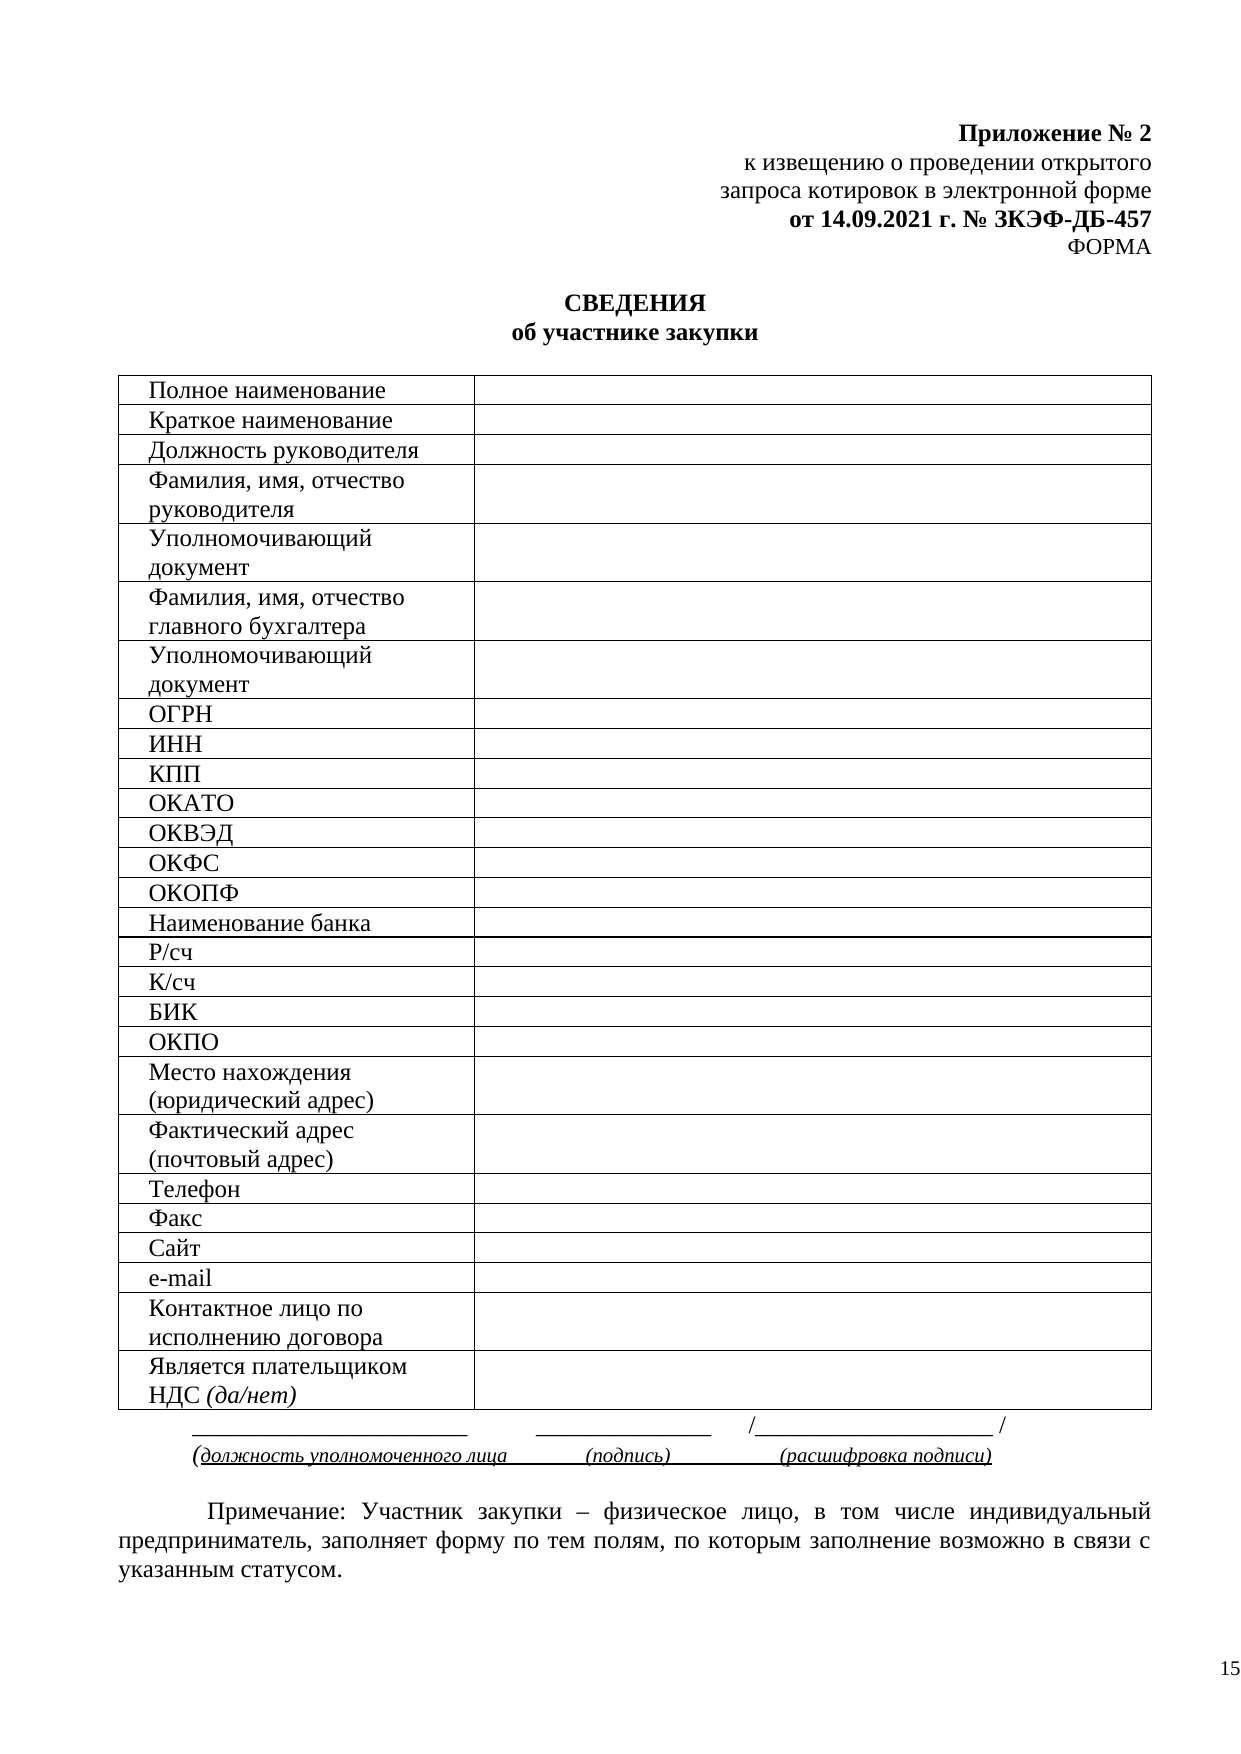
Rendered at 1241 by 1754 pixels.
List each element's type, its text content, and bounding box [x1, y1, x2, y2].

table_cell ОКПО [119, 1027, 474, 1056]
text Примечание: Участник закупки – физическое лицо, в том числе индивидуальный предприниматель, заполняет форму по тем полям, по которым заполнение возможно в связи с указанным статусом. [118, 1496, 1152, 1582]
table_cell [475, 729, 1151, 758]
table_cell К/сч [119, 967, 474, 996]
table_cell [475, 1263, 1151, 1292]
text к извещению о проведении открытого запроса котировок в электронной форме [118, 147, 1152, 204]
table_cell [475, 1233, 1151, 1262]
table_cell [475, 997, 1151, 1026]
table_cell Сайт [119, 1233, 474, 1262]
table_cell [475, 789, 1151, 817]
table_cell Р/сч [119, 938, 474, 966]
table_cell Контактное лицо по исполнению договора [119, 1293, 474, 1350]
text СВЕДЕНИЯ [118, 288, 1152, 317]
text ______________________ ______________ /___________________ / [118, 1410, 1240, 1439]
table_cell КПП [119, 759, 474, 787]
table_cell [475, 938, 1151, 966]
table_cell Фактический адрес (почтовый адрес) [119, 1115, 474, 1173]
table_cell Место нахождения (юридический адрес) [119, 1057, 474, 1114]
table_header Полное наименование [119, 376, 474, 404]
table_cell [475, 1057, 1151, 1114]
table_cell Краткое наименование [119, 405, 474, 434]
table_cell Уполномочивающий документ [119, 524, 474, 581]
table_cell ОКВЭД [119, 818, 474, 847]
text Приложение № 2 [118, 118, 1152, 147]
table_cell [475, 1204, 1151, 1232]
table_cell Телефон [119, 1174, 474, 1202]
table_cell [475, 1115, 1151, 1173]
text об участнике закупки [118, 317, 1152, 346]
table_cell [475, 405, 1151, 434]
table_cell [475, 818, 1151, 847]
table_cell БИК [119, 997, 474, 1026]
table_cell Является плательщиком НДС (да/нет) [119, 1351, 474, 1409]
table_cell [475, 908, 1151, 936]
table_cell [475, 759, 1151, 787]
table_cell Фамилия, имя, отчество главного бухгалтера [119, 582, 474, 639]
text (должность уполномоченного лица (подпись) (расшифровка подписи) [118, 1439, 1240, 1467]
table_cell [475, 848, 1151, 877]
table_cell ОКАТО [119, 789, 474, 817]
table_cell Фамилия, имя, отчество руководителя [119, 465, 474, 522]
text ФОРМА [118, 233, 1152, 259]
table_cell ОГРН [119, 699, 474, 728]
table_cell ИНН [119, 729, 474, 758]
table_cell Уполномочивающий документ [119, 641, 474, 698]
table_cell [475, 465, 1151, 522]
table_cell [475, 582, 1151, 639]
table_cell [475, 699, 1151, 728]
table_cell [475, 967, 1151, 996]
table_cell [475, 878, 1151, 907]
table_cell Факс [119, 1204, 474, 1232]
text от 14.09.2021 г. № ЗКЭФ-ДБ-457 [118, 204, 1152, 233]
table_cell ОКФС [119, 848, 474, 877]
table_cell [475, 1293, 1151, 1350]
table_cell [475, 1027, 1151, 1056]
table_cell [475, 1351, 1151, 1409]
table_cell Наименование банка [119, 908, 474, 936]
table_cell [475, 524, 1151, 581]
table_cell [475, 1174, 1151, 1202]
table_cell [475, 435, 1151, 464]
table_cell ОКОПФ [119, 878, 474, 907]
table_header [475, 376, 1151, 404]
table_cell [475, 641, 1151, 698]
table_cell Должность руководителя [119, 435, 474, 464]
table_cell e-mail [119, 1263, 474, 1292]
